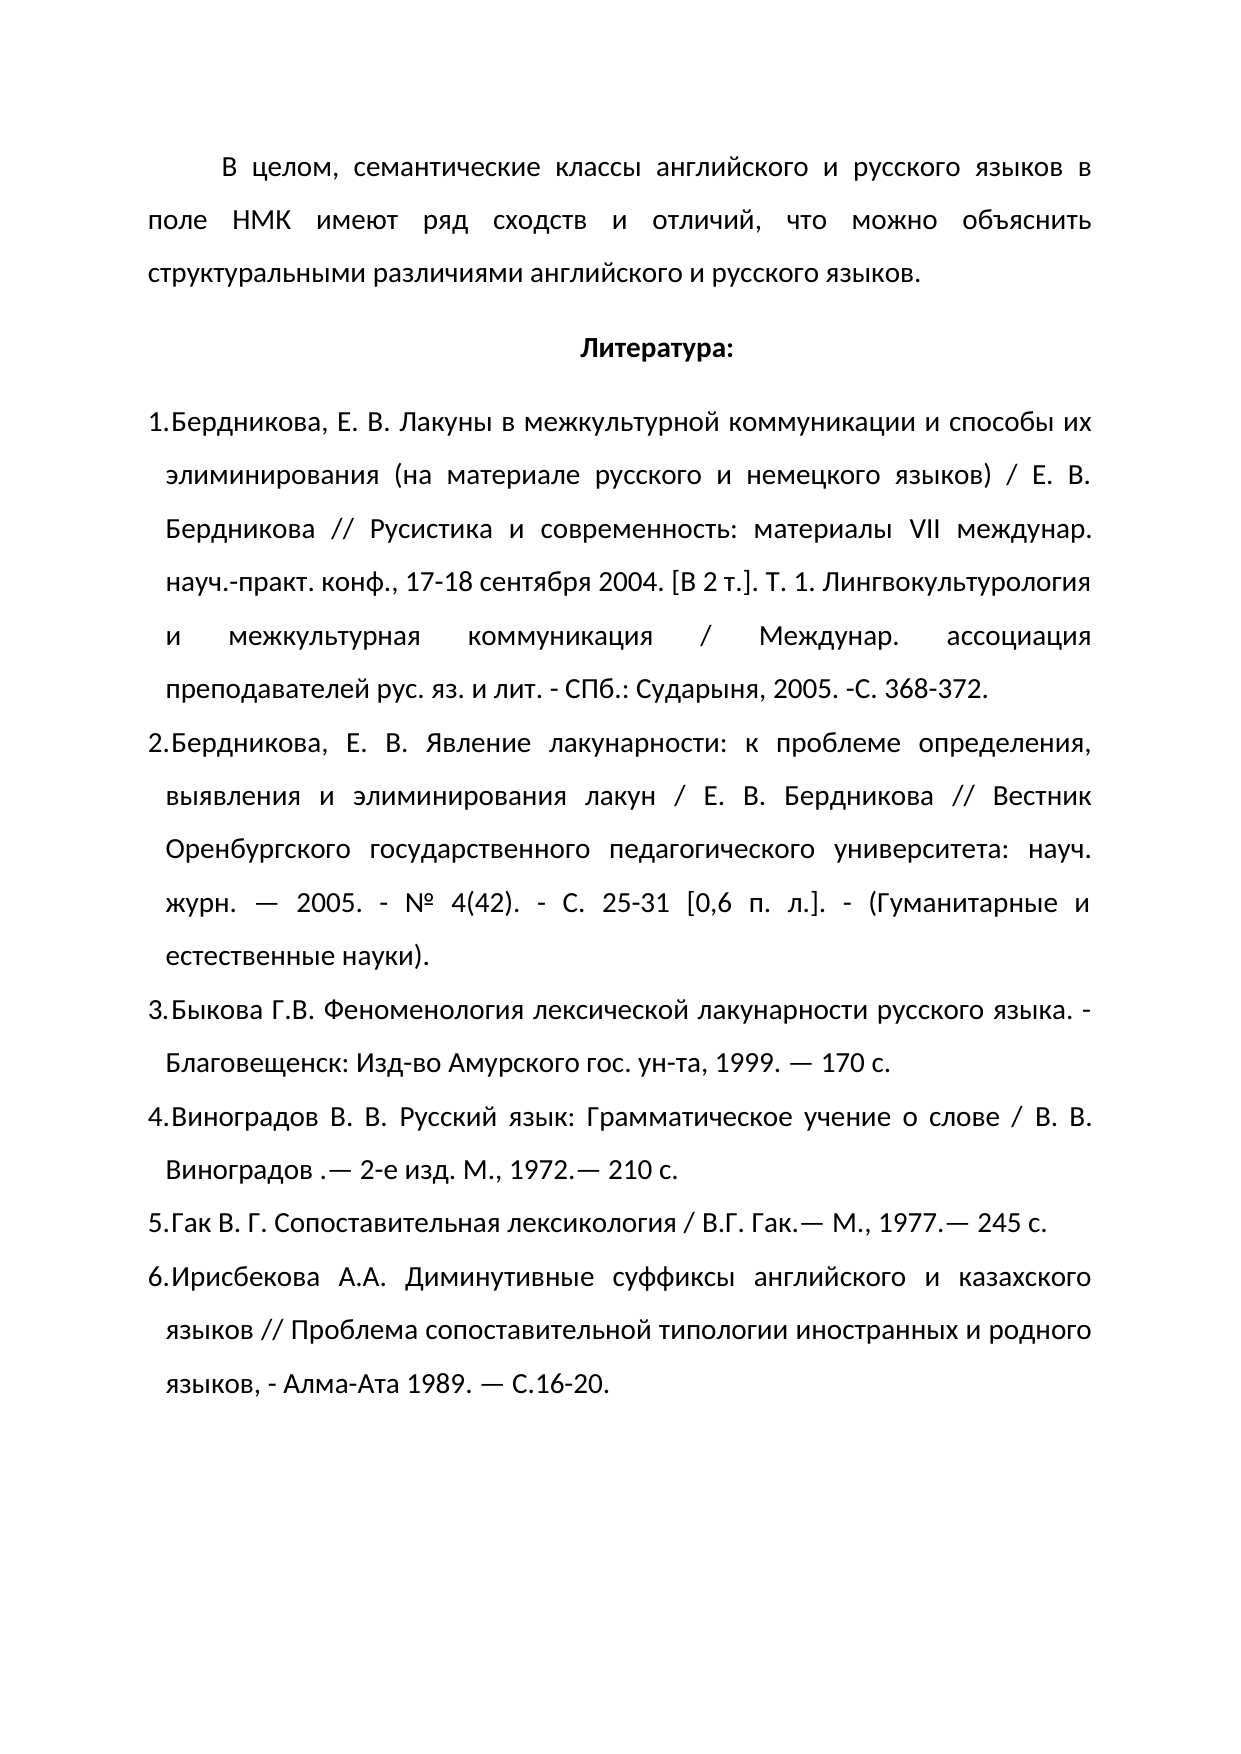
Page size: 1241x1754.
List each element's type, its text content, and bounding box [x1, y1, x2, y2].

list Бердникова, Е. В. Лакуны в межкультурной коммуникации и способы их элиминирования (на материале русского и немецкого языков) / Е. В. Бердникова // Русистика и современность: материалы VII междунар. науч.-практ. конф., 17-18 сентября 2004. [В 2 т.]. Т. 1. Лингвокультурология и межкультурная коммуникация / Междунар. ассоциация преподавателей рус. яз. и лит. - СПб.: Сударыня, 2005. -С. 368-372. [148, 403, 1093, 706]
list Быкова Г.В. Феноменология лексической лакунарности русского языка. - Благовещенск: Изд-во Амурского гос. ун-та, 1999. — 170 с. [148, 991, 1093, 1080]
list Гак В. Г. Сопоставительная лексикология / В.Г. Гак.— М., 1977.— 245 с. [148, 1204, 1093, 1240]
list Бердникова, Е. В. Явление лакунарности: к проблеме определения, выявления и элиминирования лакун / Е. В. Бердникова // Вестник Оренбургского государственного педагогического университета: науч. журн. — 2005. - № 4(42). - С. 25-31 [0,6 п. л.]. - (Гуманитарные и естественные науки). [148, 724, 1093, 973]
text Литература: [148, 329, 1093, 364]
text В целом, семантические классы английского и русского языков в поле НМК имеют ряд сходств и отличий, что можно объяснить структуральными различиями английского и русского языков. [148, 148, 1093, 290]
list Виноградов В. В. Русский язык: Грамматическое учение о слове / В. В. Виноградов .— 2-е изд. М., 1972.— 210 с. [148, 1098, 1093, 1187]
list Ирисбекова А.А. Диминутивные суффиксы английского и казахского языков // Проблема сопоставительной типологии иностранных и родного языков, - Алма-Ата 1989. — С.16-20. [148, 1258, 1093, 1401]
